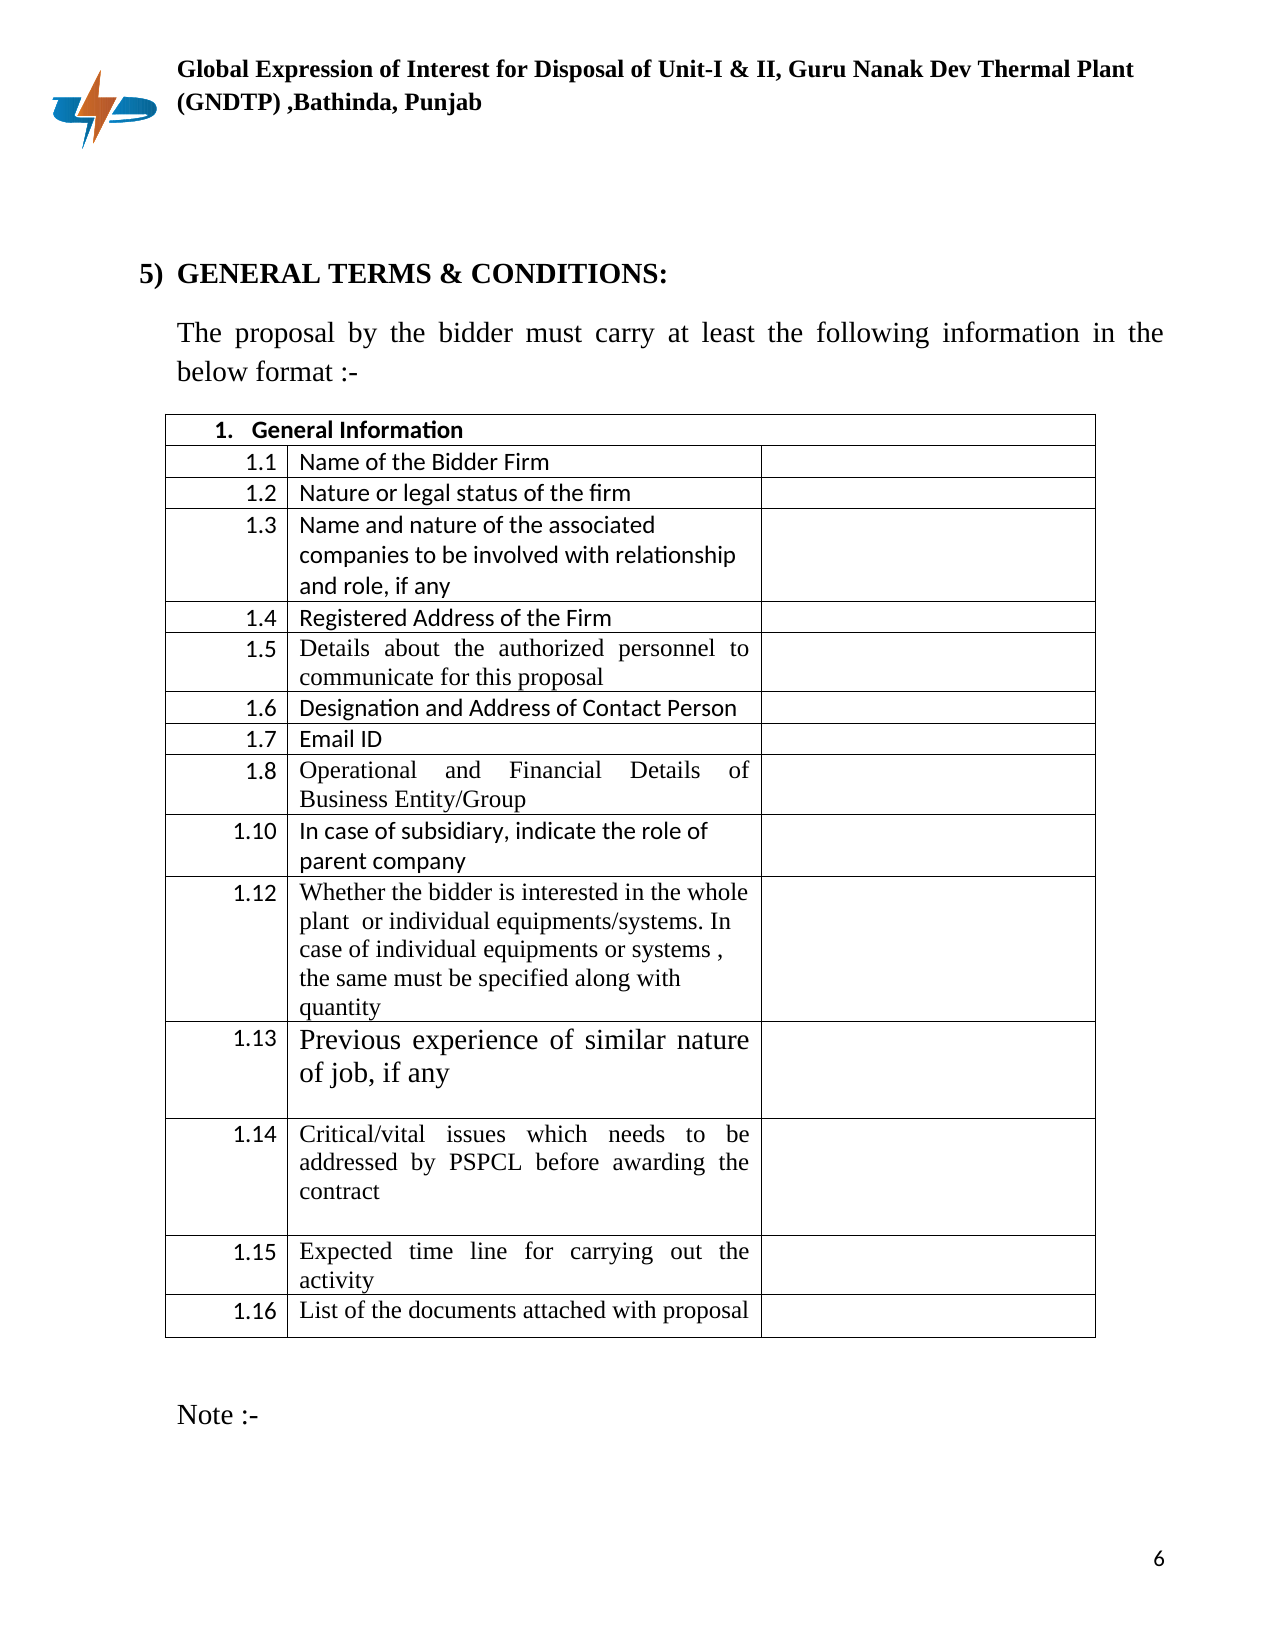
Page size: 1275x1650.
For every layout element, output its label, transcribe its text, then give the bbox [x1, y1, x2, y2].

table_cell 1.4 [166, 602, 287, 632]
table_cell [762, 602, 1095, 632]
table_cell [762, 1295, 1095, 1337]
table_cell [762, 877, 1095, 1021]
table_cell Designation and Address of Contact Person [288, 692, 761, 722]
table_cell [762, 724, 1095, 754]
table_cell 1.12 [166, 877, 287, 1021]
table_cell [762, 478, 1095, 508]
table_cell List of the documents attached with proposal [288, 1295, 761, 1337]
table_cell 1.6 [166, 692, 287, 722]
table_cell 1.2 [166, 478, 287, 508]
table_cell [762, 633, 1095, 691]
text The proposal by the bidder must carry at least the following information in the below format :- [177, 316, 1164, 388]
table_cell Details about the authorized personnel to communicate for this proposal [288, 633, 761, 691]
table_cell [762, 1236, 1095, 1294]
table_cell Email ID [288, 724, 761, 754]
table_cell 1.15 [166, 1236, 287, 1294]
table_cell Expected time line for carrying out the activity [288, 1236, 761, 1294]
table_cell [762, 446, 1095, 477]
table_cell Name and nature of the associated companies to be involved with relationship and role, if any [288, 509, 761, 601]
table_cell Registered Address of the Firm [288, 602, 761, 632]
table_cell Critical/vital issues which needs to be addressed by PSPCL before awarding the contract [288, 1119, 761, 1235]
table_cell [762, 755, 1095, 814]
table_cell [762, 1119, 1095, 1235]
table_cell Whether the bidder is interested in the whole plant or individual equipments/systems. In case of individual equipments or systems , the same must be specified along with quantity [288, 877, 761, 1021]
table_cell 1.10 [166, 815, 287, 876]
text Note :- [177, 1397, 1164, 1431]
table_cell [762, 509, 1095, 601]
table_cell 1.3 [166, 509, 287, 601]
table_cell 1.16 [166, 1295, 287, 1337]
table_cell Nature or legal status of the firm [288, 478, 761, 508]
table_cell 1.13 [166, 1022, 287, 1118]
table_cell 1.14 [166, 1119, 287, 1235]
table_cell [762, 815, 1095, 876]
table_cell [762, 692, 1095, 722]
table_cell Operational and Financial Details of Business Entity/Group [288, 755, 761, 814]
table_header General Information [166, 415, 1095, 445]
table_cell 1.8 [166, 755, 287, 814]
table_cell In case of subsidiary, indicate the role of parent company [288, 815, 761, 876]
table_cell 1.1 [166, 446, 287, 477]
list GENERAL TERMS & CONDITIONS: [139, 256, 1164, 290]
table_cell Name of the Bidder Firm [288, 446, 761, 477]
table_cell [762, 1022, 1095, 1118]
table_cell 1.5 [166, 633, 287, 691]
table_cell 1.7 [166, 724, 287, 754]
table_cell Previous experience of similar nature of job, if any [288, 1022, 761, 1118]
